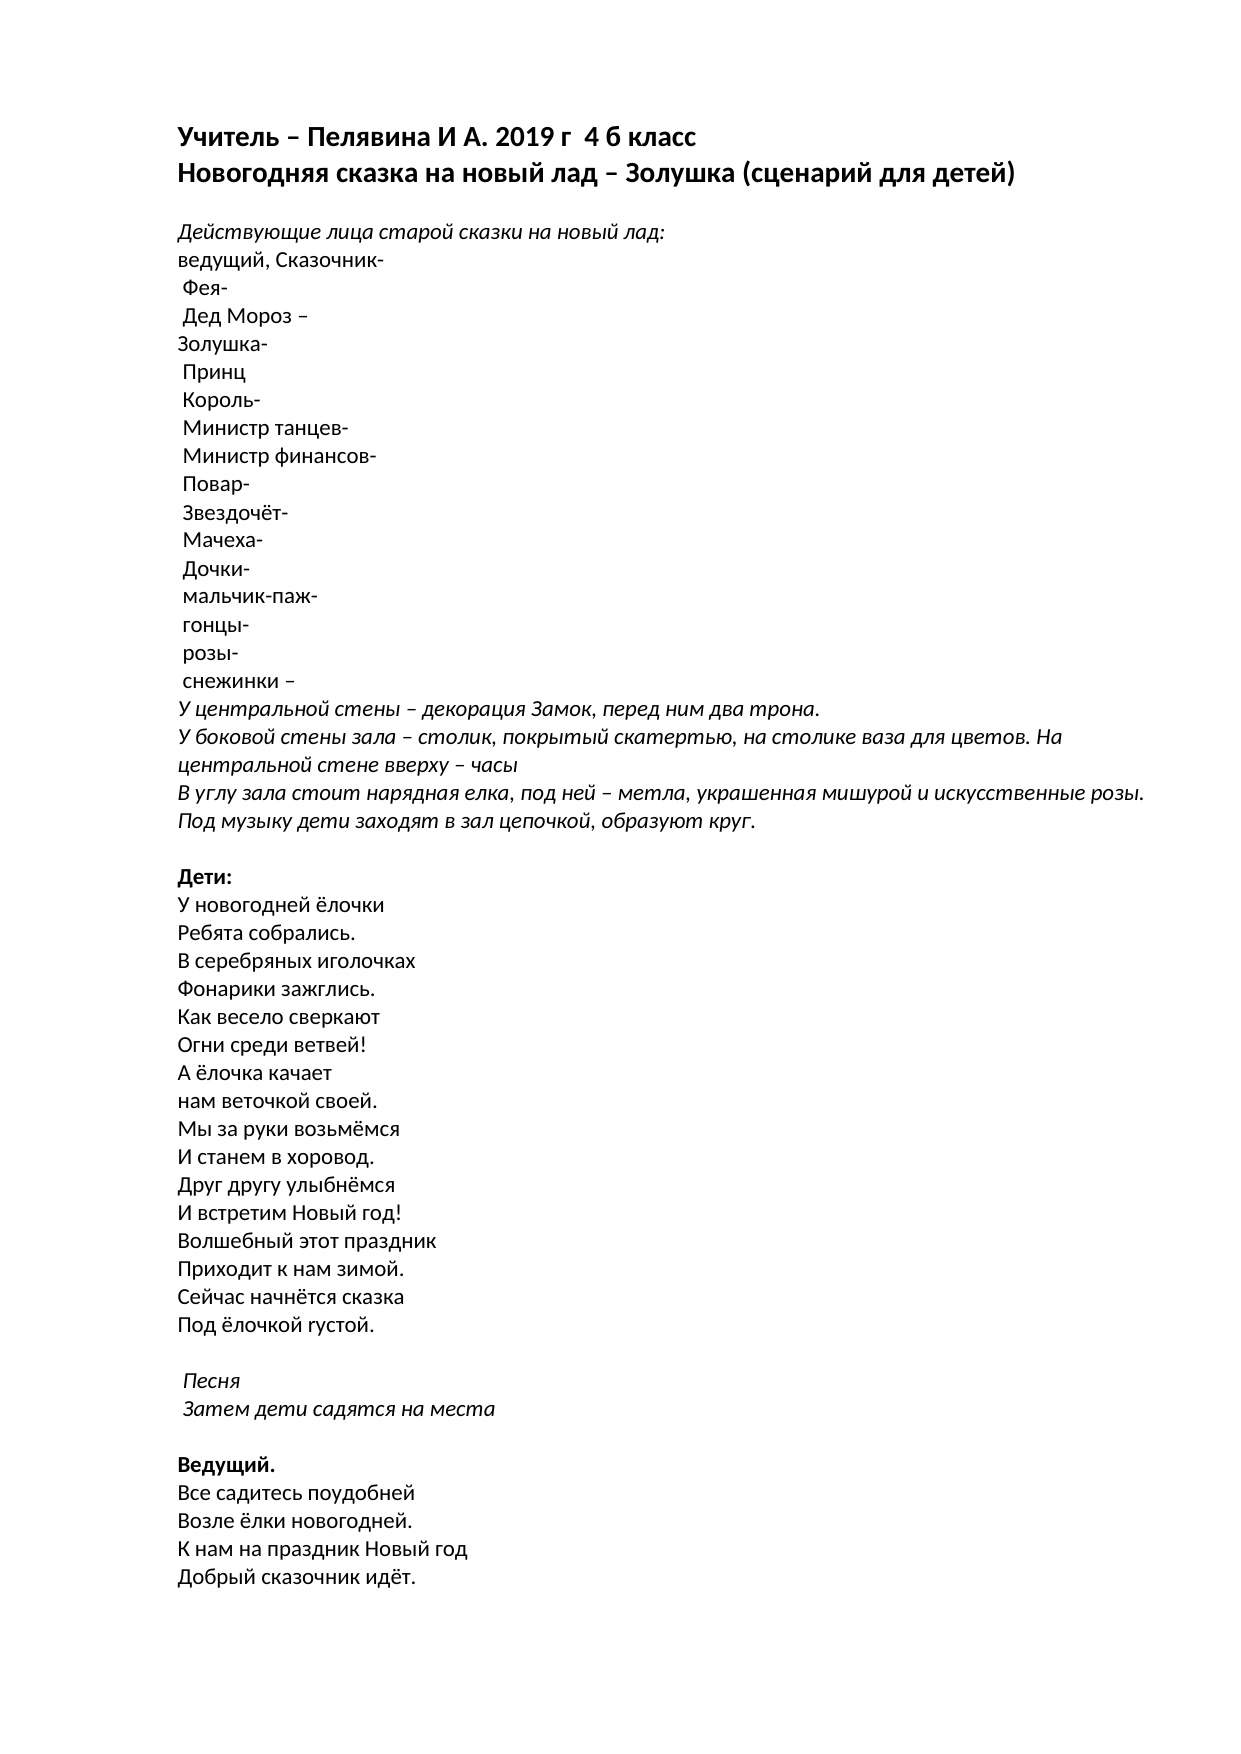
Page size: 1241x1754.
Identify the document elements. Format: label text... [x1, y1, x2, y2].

text Министр танцев- [177, 413, 1152, 442]
text снежинки – [177, 666, 1152, 694]
text Под ёлочкой ryстой. [177, 1310, 1152, 1338]
text Песня [177, 1366, 1152, 1394]
text Фонарики зажглись. [177, 974, 1152, 1002]
text Король- [177, 386, 1152, 413]
text Принц [177, 357, 1152, 386]
text Друг другу улыбнёмся [177, 1170, 1152, 1198]
text Затем дети садятся на места [177, 1394, 1152, 1422]
text гонцы- [177, 610, 1152, 638]
text И станем в хоровод. [177, 1142, 1152, 1170]
text Волшебный этот праздник [177, 1226, 1152, 1254]
text И встретим Новый год! [177, 1198, 1152, 1226]
text Ведущий. [177, 1450, 1152, 1478]
text Добрый сказочник идёт. [177, 1562, 1152, 1590]
text Дочки- [177, 554, 1152, 582]
text Мачеха- [177, 526, 1152, 554]
text ведущий, Сказочник- [177, 245, 1152, 273]
text У новогодней ёлочки [177, 890, 1152, 918]
text Дед Мороз – [177, 301, 1152, 329]
text розы- [177, 638, 1152, 666]
text Дети: [177, 862, 1152, 890]
text Действующие лица старой сказки на новый лад: [177, 217, 1152, 245]
text Огни среди ветвей! [177, 1030, 1152, 1058]
text А ёлочка качает [177, 1058, 1152, 1086]
text мальчик-паж- [177, 582, 1152, 610]
text Как весело сверкают [177, 1002, 1152, 1030]
text В углу зала стоит нарядная елка, под ней – метла, украшенная мишурой и искусственные розы. [177, 778, 1152, 806]
text Золушка- [177, 329, 1152, 357]
text К нам на праздник Новый год [177, 1534, 1152, 1562]
text Возле ёлки новогодней. [177, 1506, 1152, 1534]
text нам веточкой своей. [177, 1086, 1152, 1114]
text У центральной стены – декорация Замок, перед ним два трона. [177, 694, 1152, 722]
text В серебряных иголочках [177, 946, 1152, 974]
text Ребята собрались. [177, 918, 1152, 946]
text У боковой стены зала – столик, покрытый скатертью, на столике ваза для цветов. На центральной стене вверху – часы [177, 722, 1152, 778]
text Фея- [177, 273, 1152, 301]
text Мы за руки возьмёмся [177, 1114, 1152, 1142]
text Учитель – Пелявина И А. 2019 г 4 б класс [177, 118, 1152, 154]
text Приходит к нам зимой. [177, 1254, 1152, 1282]
text Новогодняя сказка на новый лад – Золушка (сценарий для детей) [177, 154, 1152, 189]
text Министр финансов- [177, 442, 1152, 469]
text Все садитесь поудобней [177, 1478, 1152, 1506]
text Под музыку дети заходят в зал цепочкой, образуют круг. [177, 806, 1152, 834]
text Повар- [177, 469, 1152, 498]
text Звездочёт- [177, 498, 1152, 526]
text Сейчас начнётся сказка [177, 1282, 1152, 1310]
